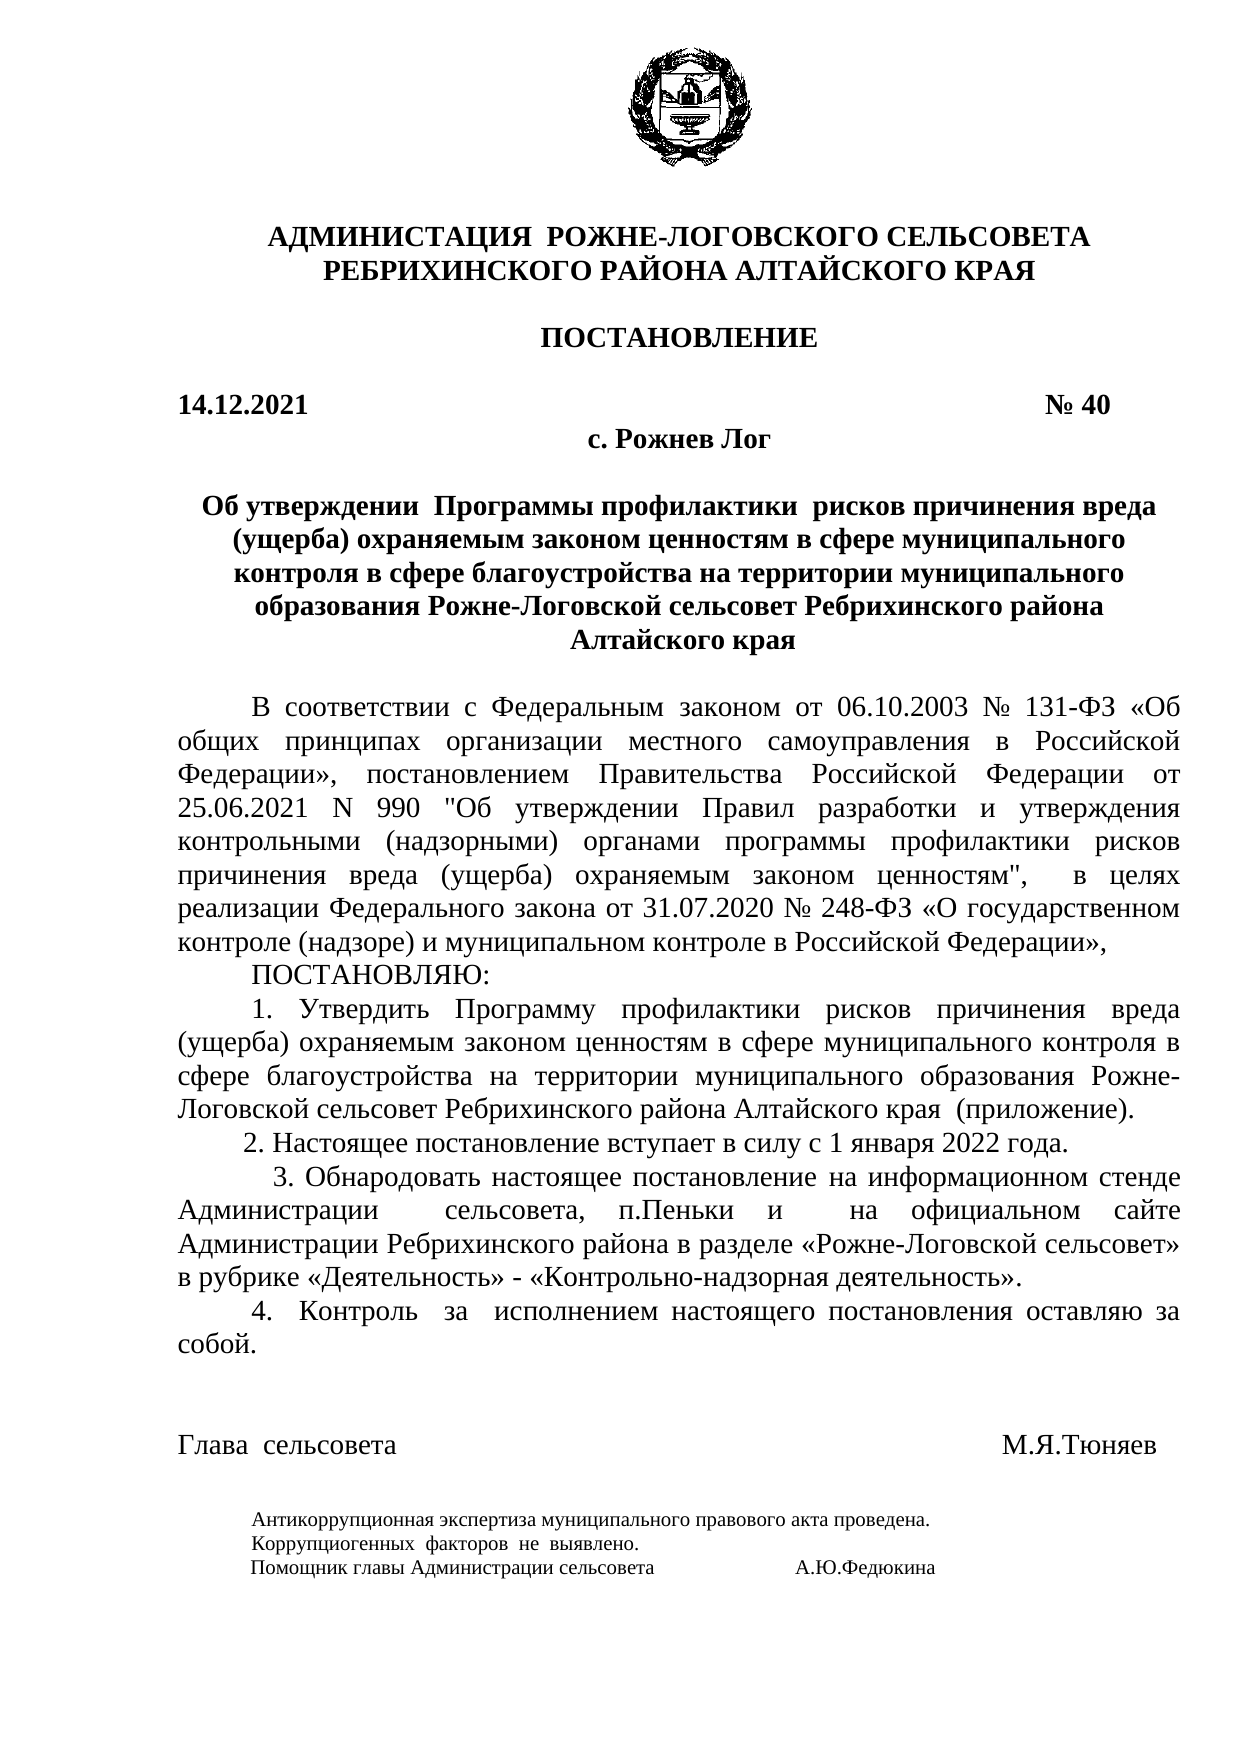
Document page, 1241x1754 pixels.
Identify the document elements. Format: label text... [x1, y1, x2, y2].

text 14.12.2021 № 40 [177, 387, 1181, 421]
text Об утверждении Программы профилактики рисков причинения вреда (ущерба) охраняемым законом ценностям в сфере муниципального контроля в сфере благоустройства на территории муниципального образования Рожне-Логовской сельсовет Ребрихинского района [177, 488, 1181, 622]
subtitle 3. Обнародовать настоящее постановление на информационном стенде Администрации сельсовета, п.Пеньки и на официальном сайте Администрации Ребрихинского района в разделе «Рожне-Логовской сельсовет» в рубрике «Деятельность» - «Контрольно-надзорная деятельность». [177, 1159, 1181, 1293]
text 1. Утвердить Программу профилактики рисков причинения вреда (ущерба) охраняемым законом ценностям в сфере муниципального контроля в сфере благоустройства на территории муниципального образования Рожне-Логовской сельсовет Ребрихинского района Алтайского края (приложение). [177, 991, 1181, 1125]
text В соответствии с Федеральным законом от 06.10.2003 № 131-ФЗ «Об общих принципах организации местного самоуправления в Российской Федерации», постановлением Правительства Российской Федерации от 25.06.2021 N 990 "Об утверждении Правил разработки и утверждения контрольными (надзорными) органами программы профилактики рисков причинения вреда (ущерба) охраняемым законом ценностям", в целях реализации Федерального закона от 31.07.2020 № 248-ФЗ «О государственном контроле (надзоре) и муниципальном контроле в Российской Федерации», [177, 689, 1181, 957]
text 4. Контроль за исполнением настоящего постановления оставляю за собой. [177, 1293, 1181, 1360]
subtitle ПОСТАНОВЛЕНИЕ [177, 320, 1181, 354]
text АДМИНИСТАЦИЯ РОЖНЕ-ЛОГОВСКОГО СЕЛЬСОВЕТА РЕБРИХИНСКОГО РАЙОНА АЛТАЙСКОГО КРАЯ [177, 59, 1181, 287]
text с. Рожнев Лог [177, 421, 1181, 454]
text Коррупциогенных факторов не выявлено. [177, 1531, 1181, 1555]
text Алтайского края [177, 622, 1181, 656]
text Помощник главы Администрации сельсовета А.Ю.Федюкина [177, 1555, 1181, 1579]
picture [593, 29, 789, 186]
text Антикоррупционная экспертиза муниципального правового акта проведена. [177, 1507, 1181, 1531]
subtitle 2. Настоящее постановление вступает в силу с 1 января 2022 года. [177, 1125, 1181, 1159]
text Глава сельсовета М.Я.Тюняев [177, 1427, 1181, 1461]
text ПОСТАНОВЛЯЮ: [177, 957, 1181, 991]
